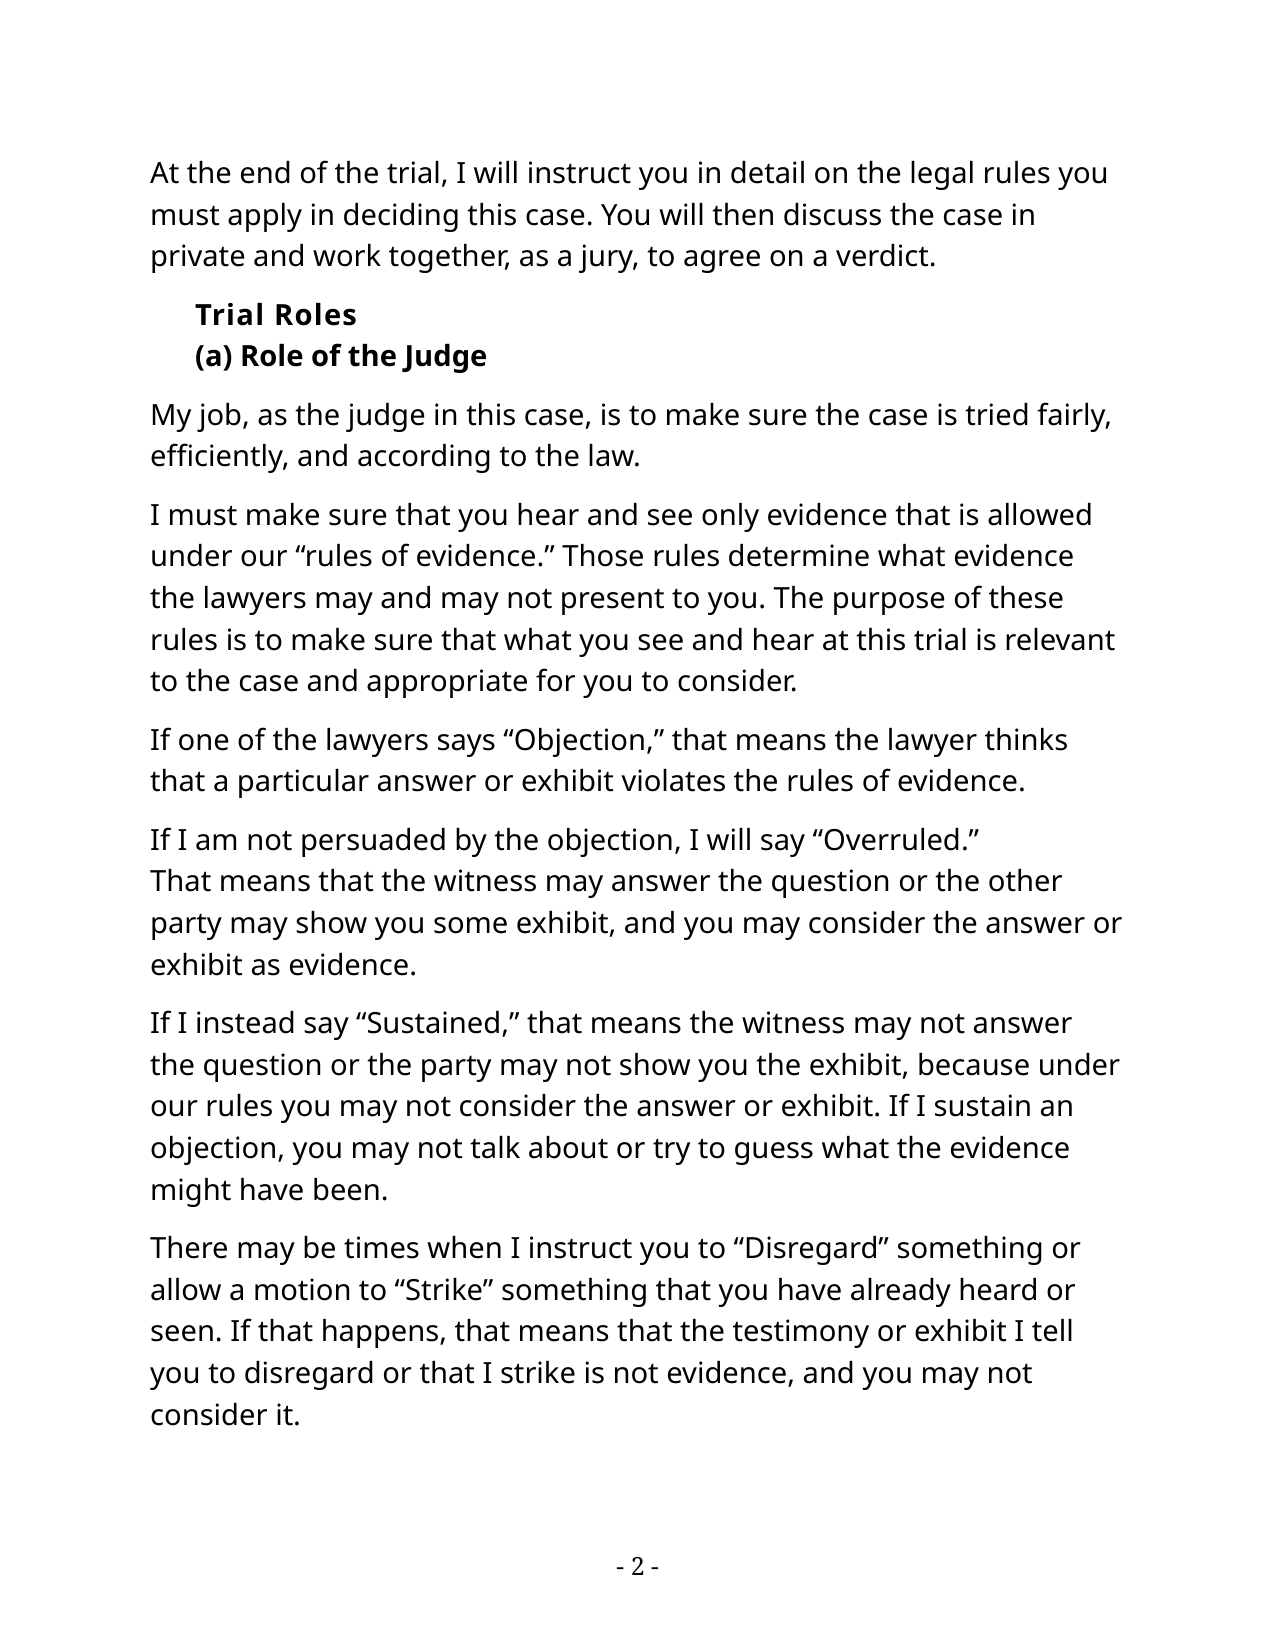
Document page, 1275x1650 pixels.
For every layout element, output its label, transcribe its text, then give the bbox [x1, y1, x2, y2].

text If one of the lawyers says “Objection,” that means the lawyer thinks that a particular answer or exhibit violates the rules of evidence. [150, 717, 1125, 800]
text Trial Roles [150, 292, 1125, 333]
text I must make sure that you hear and see only evidence that is allowed under our “rules of evidence.” Those rules determine what evidence the lawyers may and may not present to you. The purpose of these rules is to make sure that what you see and hear at this trial is relevant to the case and appropriate for you to consider. [150, 492, 1125, 700]
text My job, as the judge in this case, is to make sure the case is tried fairly, efficiently, and according to the law. [150, 392, 1125, 475]
text If I am not persuaded by the objection, I will say “Overruled.” That means that the witness may answer the question or the other party may show you some exhibit, and you may consider the answer or exhibit as evidence. [150, 817, 1125, 983]
text If I instead say “Sustained,” that means the witness may not answer the question or the party may not show you the exhibit, because under our rules you may not consider the answer or exhibit. If I sustain an objection, you may not talk about or try to guess what the evidence might have been. [150, 1000, 1125, 1208]
text At the end of the trial, I will instruct you in detail on the legal rules you must apply in deciding this case. You will then discuss the case in private and work together, as a jury, to agree on a verdict. [150, 150, 1125, 275]
text Role of the Judge [195, 333, 1125, 375]
text There may be times when I instruct you to “Disregard” something or allow a motion to “Strike” something that you have already heard or seen. If that happens, that means that the testimony or exhibit I tell you to disregard or that I strike is not evidence, and you may not consider it. [150, 1225, 1125, 1433]
